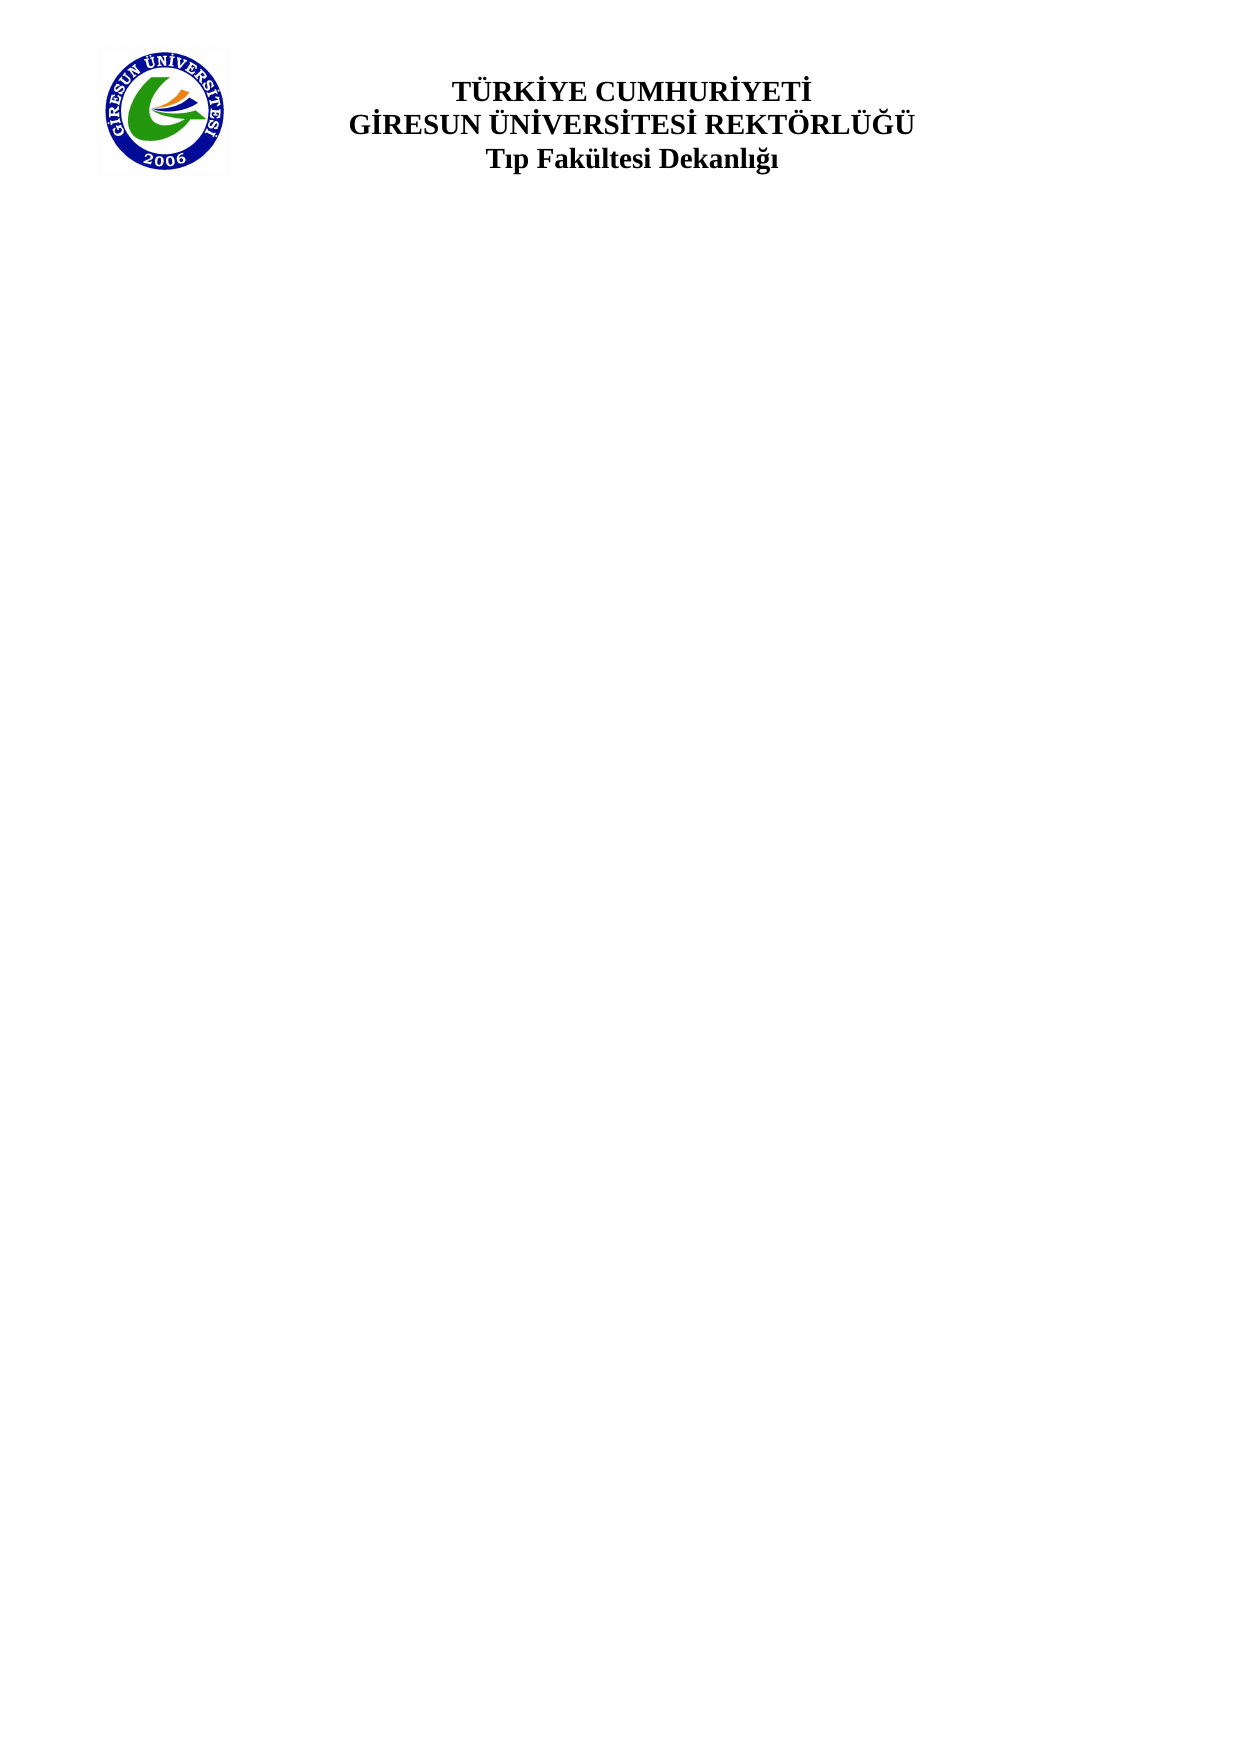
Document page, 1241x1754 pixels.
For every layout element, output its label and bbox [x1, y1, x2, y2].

picture [98, 45, 230, 177]
